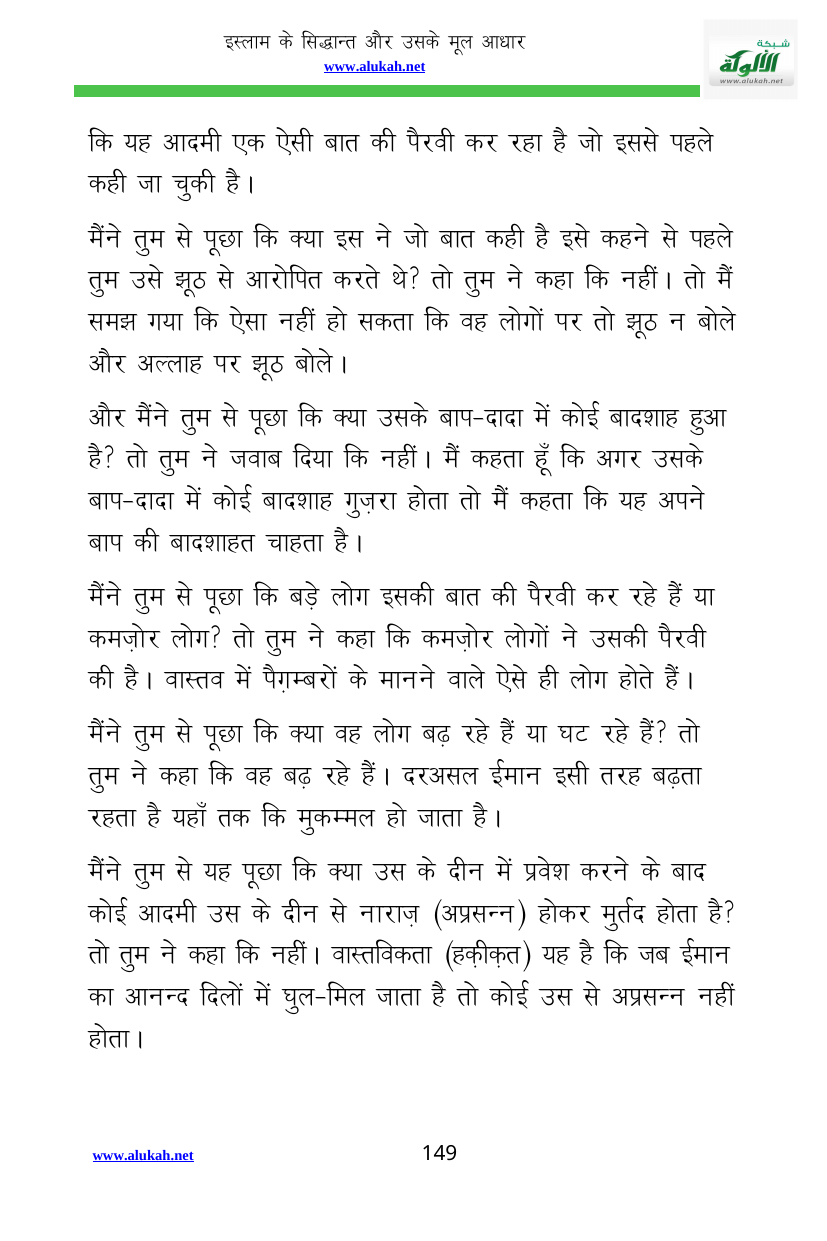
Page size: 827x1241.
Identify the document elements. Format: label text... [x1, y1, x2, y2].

text eSaus rqe ls iwNk fd cM+s yksx bldh ckr dh iSjoh dj jgs gSa ;k det+ksj yksx\ rks rqe us dgk fd det+ksj yksxksa us mldh iSjoh dh gSA okLro esa iSx+Ecjksa ds ekuus okys ,sls gh yksx gksrs gSaA [89, 573, 738, 698]
text vkSj eSaus rqe ls iwNk fd D;k mlds cki&nknk esa dksbZ ckn’kkg gqvk gS\ rks rqe us tokc fn;k fd ughaA eSa dgrk gw¡ fd vxj mlds cki&nknk esa dksbZ ckn’kkg xqt+jk gksrk rks eSa dgrk fd ;g vius cki dh ckn’kkgr pkgrk gSA [89, 394, 738, 561]
text eSaus rqe ls iwNk fd D;k og yksx c<+ jgs gSa ;k ?kV jgs gSa\ rks rqe us dgk fd og c<+ jgs gSaA njvly bZeku blh rjg c<+rk jgrk gS ;gk¡ rd fd eqdEey gks tkrk gSA [89, 711, 738, 836]
text eSaus rqe ls ;g iwNk fd D;k ml ds nhu esa izos’k djus ds ckn dksbZ vkneh ml ds nhu ls ukjkt+ ¼vizlUu½ gksdj eqrZn gksrk gS\ rks rqe us dgk fd ughaA okLrfodrk ¼gd+hd+r½ ;g gS fd tc bZeku dk vkuUn fnyksa esa ?kqy&fey tkrk gS rks dksbZ ml ls vizlUu ugha gksrkA [89, 848, 738, 1056]
text eSaus rqe ls iwNk fd D;k bl us tks ckr dgh gS bls dgus ls igys rqe mls >wB ls vkjksfir djrs Fks\ rks rqe us dgk fd ughaA rks eSa le> x;k fd ,slk ugha gks ldrk fd og yksxksa ij rks >wB u cksys vkSj vYykg ij >wB cksysA [89, 215, 738, 381]
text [89, 119, 738, 202]
